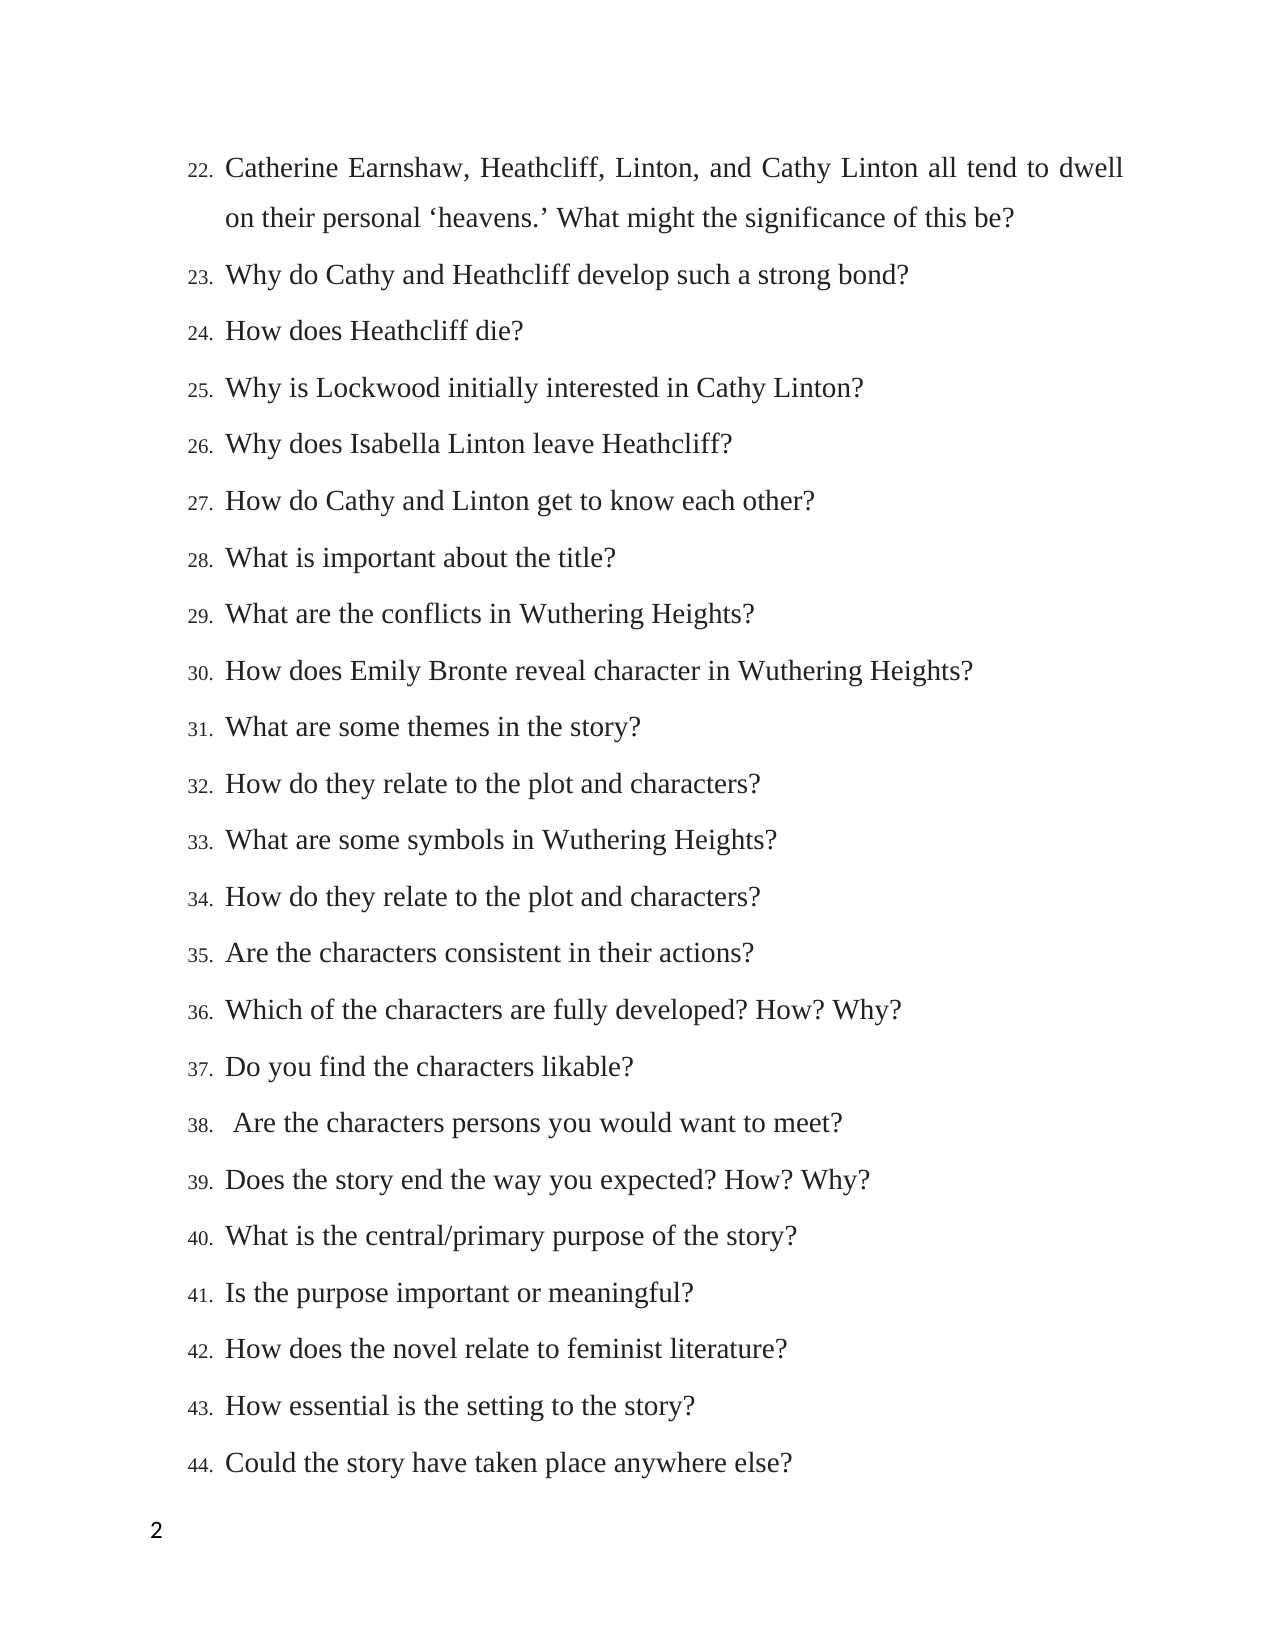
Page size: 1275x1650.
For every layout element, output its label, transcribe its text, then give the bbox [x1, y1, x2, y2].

list What are the conflicts in Wuthering Heights? [187, 596, 1125, 630]
list How do Cathy and Linton get to know each other? [187, 483, 1125, 517]
list How does Heathcliff die? [187, 313, 1125, 347]
list How essential is the setting to the story? [187, 1388, 1125, 1422]
list How do they relate to the plot and characters? [187, 766, 1125, 799]
list What are some symbols in​ Wuthering Heights? [187, 822, 1125, 856]
list What is important about the title? [187, 540, 1125, 573]
list Why does Isabella Linton leave Heathcliff? [187, 427, 1125, 460]
list Could the story have taken place anywhere else? [187, 1445, 1125, 1478]
list Does the story end the way you expected? How? Why? [187, 1162, 1125, 1195]
list How does the novel relate to feminist literature? [187, 1332, 1125, 1365]
list Why do Cathy and Heathcliff develop such a strong bond? [187, 257, 1125, 290]
list Which of the characters are fully developed? How? Why? [187, 992, 1125, 1026]
list Are the characters persons you would want to meet? [187, 1105, 1125, 1139]
list How do they relate to the plot and characters? [187, 879, 1125, 913]
list How does Emily Bronte reveal character in Wuthering Heights? [187, 653, 1125, 686]
list What are some themes in the story? [187, 709, 1125, 743]
list What is the central/primary purpose of the story? [187, 1218, 1125, 1252]
list Catherine Earnshaw, Heathcliff, Linton, and Cathy Linton all tend to dwell on their personal ‘heavens.’ What might the significance of this be? [187, 150, 1125, 234]
list Is the purpose important or meaningful? [187, 1275, 1125, 1308]
list Do you find the characters likable? [187, 1049, 1125, 1082]
list Why is Lockwood initially interested in Cathy Linton? [187, 370, 1125, 403]
list Are the characters consistent in their actions? [187, 936, 1125, 969]
